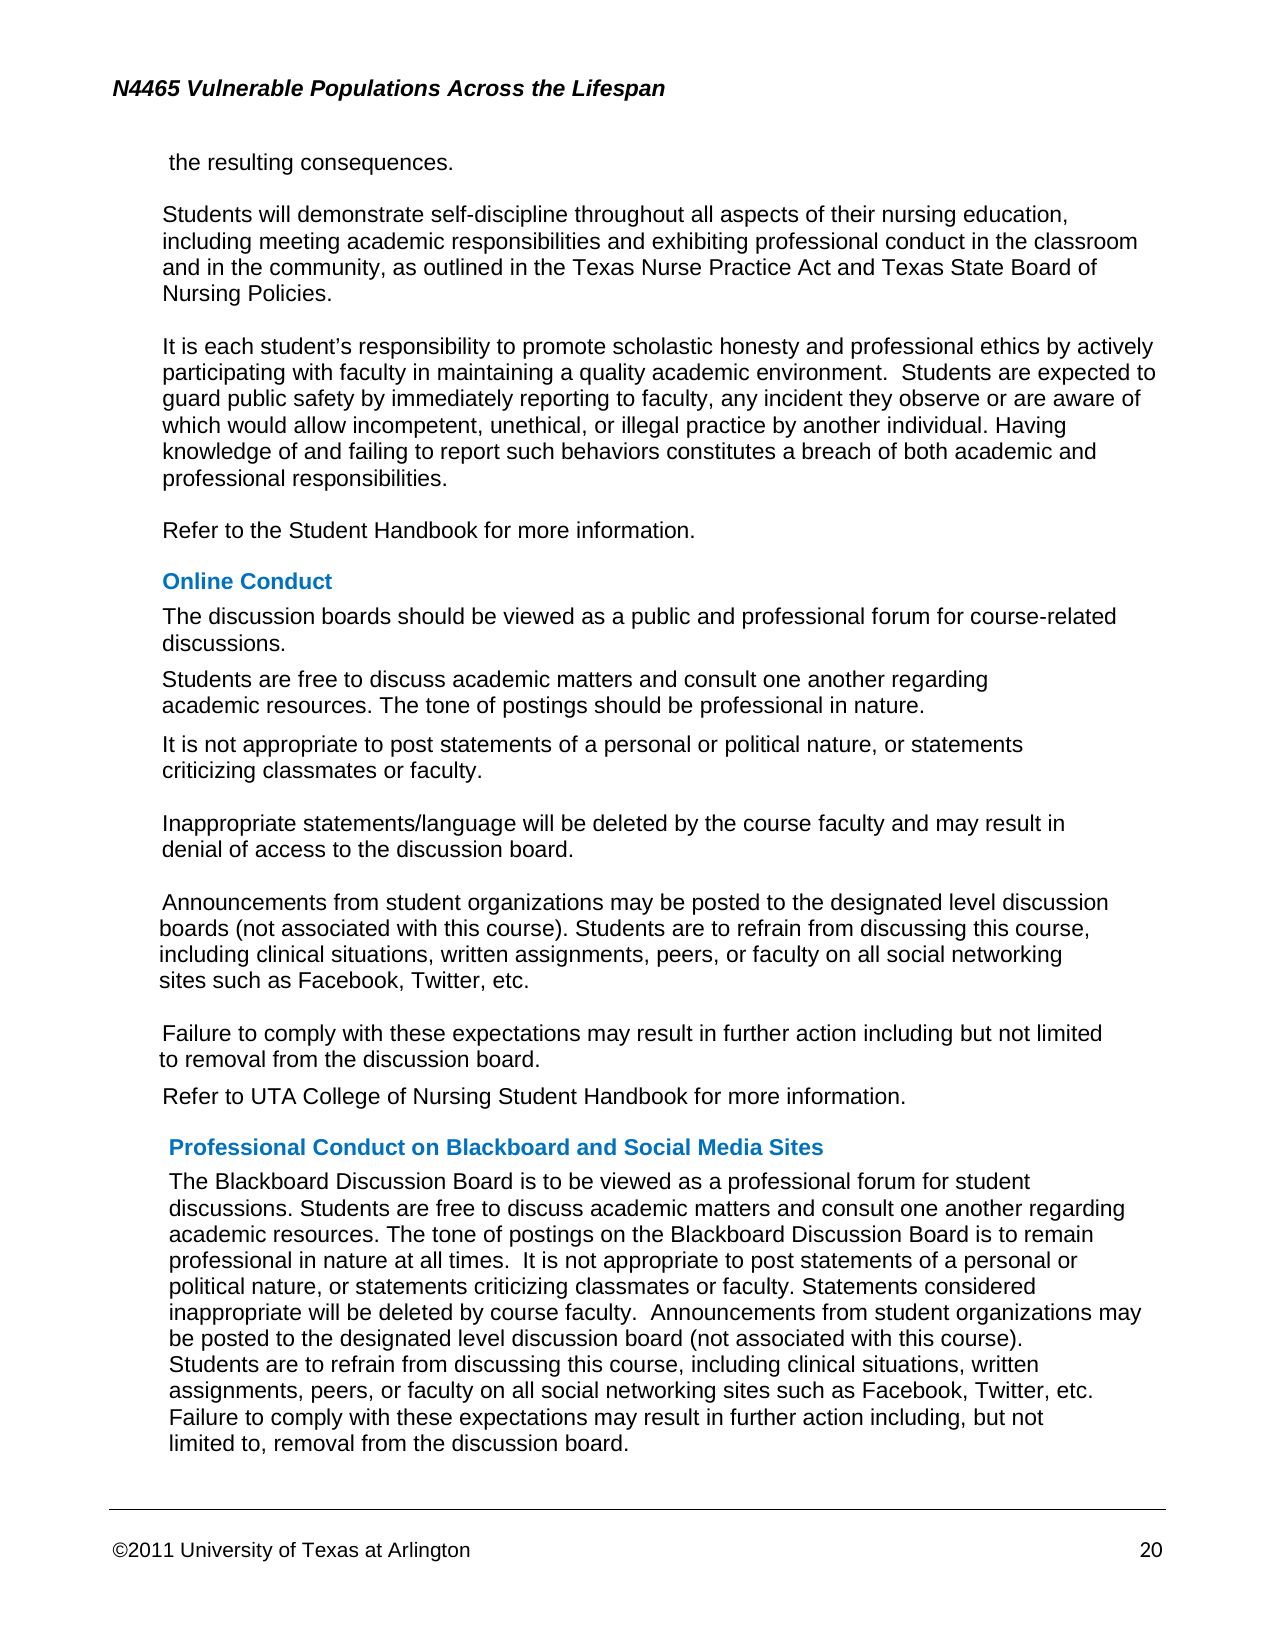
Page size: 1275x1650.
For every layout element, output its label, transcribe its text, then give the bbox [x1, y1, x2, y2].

text Refer to UTA College of Nursing Student Handbook for more information. [162, 1083, 1143, 1109]
text Announcements from student organizations may be posted to the designated level discussion boards (not associated with this course). Students are to refrain from discussing this course, including clinical situations, written assignments, peers, or faculty on all social networking sites such as Facebook, Twitter, etc. [159, 889, 1116, 993]
text The Blackboard Discussion Board is to be viewed as a professional forum for student discussions. Students are free to discuss academic matters and consult one another regarding academic resources. The tone of postings on the Blackboard Discussion Board is to remain professional in nature at all times. It is not appropriate to post statements of a personal or political nature, or statements criticizing classmates or faculty. Statements considered inappropriate will be deleted by course faculty. Announcements from student organizations may be posted to the designated level discussion board (not associated with this course). [169, 1169, 1158, 1352]
text It is not appropriate to post statements of a personal or political nature, or statements criticizing classmates or faculty. [162, 732, 1120, 784]
text The discussion boards should be viewed as a public and professional forum for course-related discussions. [162, 604, 1168, 656]
text Students are free to discuss academic matters and consult one another regarding academic resources. The tone of postings should be professional in nature. [162, 666, 1091, 719]
text It is each student’s responsibility to promote scholastic honesty and professional ethics by actively participating with faculty in maintaining a quality academic environment. Students are expected to guard public safety by immediately reporting to faculty, any incident they observe or are aware of which would allow incompetent, unethical, or illegal practice by another individual. Having knowledge of and failing to report such behaviors constitutes a breach of both academic and professional responsibilities. [162, 333, 1167, 491]
subtitle Professional Conduct on Blackboard and Social Media Sites [169, 1134, 1154, 1160]
text Refer to the Student Handbook for more information. [162, 517, 1177, 543]
text Inappropriate statements/language will be deleted by the course faculty and may result in denial of access to the discussion board. [162, 811, 1114, 863]
text the resulting consequences. [169, 149, 1177, 175]
text Students are to refrain from discussing this course, including clinical situations, written assignments, peers, or faculty on all social networking sites such as Facebook, Twitter, etc. Failure to comply with these expectations may result in further action including, but not limited to, removal from the discussion board. [169, 1352, 1110, 1456]
text Students will demonstrate self-discipline throughout all aspects of their nursing education, including meeting academic responsibilities and exhibiting professional conduct in the classroom and in the community, as outlined in the Texas Nurse Practice Act and Texas State Board of Nursing Policies. [162, 202, 1150, 306]
subtitle Online Conduct [162, 568, 1177, 594]
text Failure to comply with these expectations may result in further action including but not limited to removal from the discussion board. [159, 1020, 1114, 1073]
